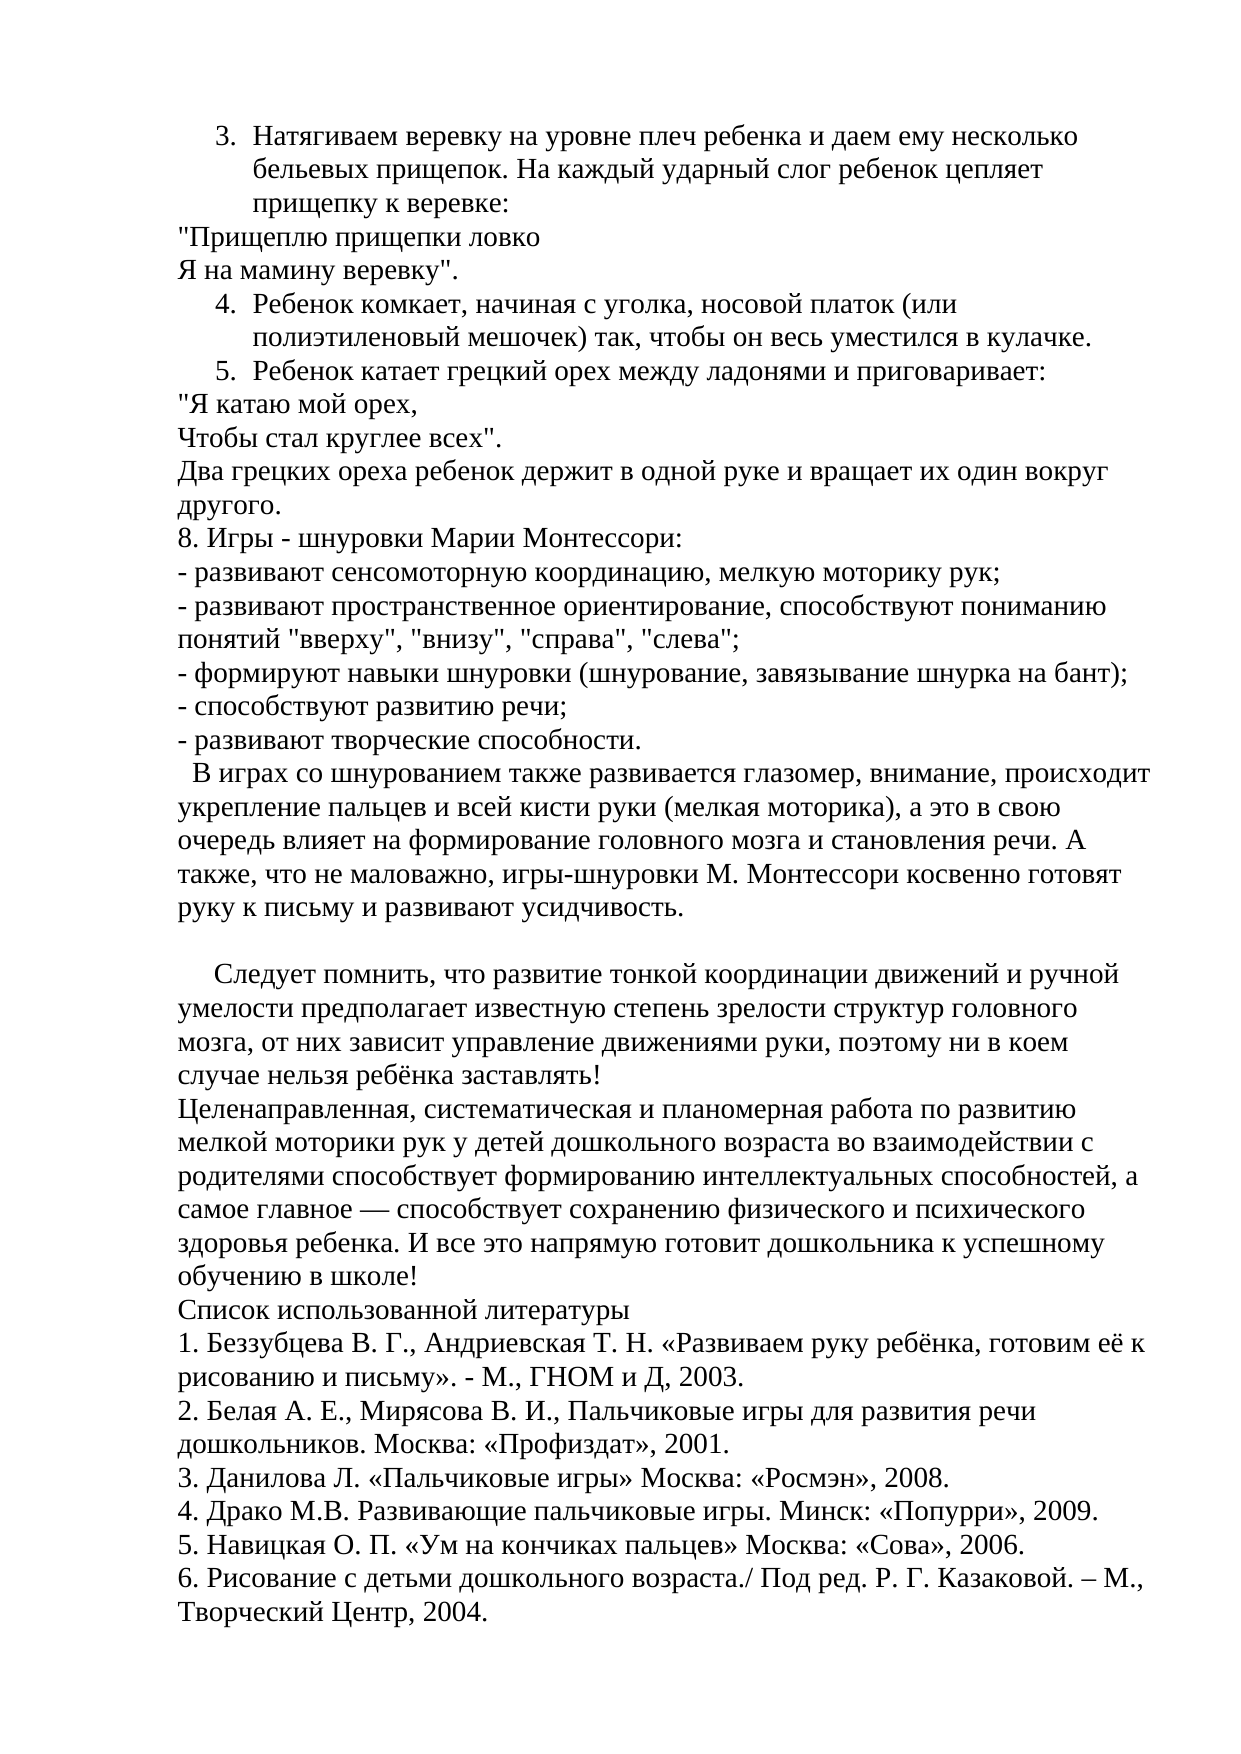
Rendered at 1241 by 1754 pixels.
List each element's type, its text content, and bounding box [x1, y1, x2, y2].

text 2. Белая А. Е., Мирясова В. И., Пальчиковые игры для развития речи [177, 1393, 1152, 1426]
text 1. Беззубцева В. Г., Андриевская Т. Н. «Развиваем руку ребёнка, готовим её к [177, 1326, 1152, 1359]
text - способствуют развитию речи; [177, 688, 1152, 722]
text Я на мамину веревку". [177, 252, 1152, 286]
text 8. Игры - шнуровки Марии Монтессори: [177, 521, 1152, 554]
text Чтобы стал круглее всех". [177, 420, 1152, 453]
text Следует помнить, что развитие тонкой координации движений и ручной умелости предполагает известную степень зрелости структур головного мозга, от них зависит управление движениями руки, поэтому ни в коем случае нельзя ребёнка заставлять! [177, 957, 1152, 1091]
text Список использованной литературы [177, 1292, 1152, 1326]
text 6. Рисование с детьми дошкольного возраста./ Под ред. Р. Г. Казаковой. – М., [177, 1560, 1152, 1594]
text "Прищеплю прищепки ловко [177, 219, 1152, 252]
text 5. Навицкая О. П. «Ум на кончиках пальцев» Москва: «Сова», 2006. [177, 1527, 1152, 1560]
text - развивают пространственное ориентирование, способствуют пониманию понятий "вверху", "внизу", "справа", "слева"; [177, 588, 1152, 655]
text рисованию и письму». - М., ГНОМ и Д, 2003. [177, 1359, 1152, 1393]
text 4. Драко М.В. Развивающие пальчиковые игры. Минск: «Попурри», 2009. [177, 1493, 1152, 1527]
text - развивают сенсомоторную координацию, мелкую моторику рук; [177, 554, 1152, 588]
text "Я катаю мой орех, [177, 386, 1152, 420]
list Ребенок катает грецкий орех между ладонями и приговаривает: [215, 353, 1152, 386]
text Два грецких ореха ребенок держит в одной руке и вращает их один вокруг другого. [177, 453, 1152, 521]
text дошкольников. Москва: «Профиздат», 2001. [177, 1426, 1152, 1460]
text - развивают творческие способности. [177, 722, 1152, 755]
text 3. Данилова Л. «Пальчиковые игры» Москва: «Росмэн», 2008. [177, 1460, 1152, 1493]
text Творческий Центр, 2004. [177, 1594, 1152, 1627]
text В играх со шнурованием также развивается глазомер, внимание, происходит укрепление пальцев и всей кисти руки (мелкая моторика), а это в свою очередь влияет на формирование головного мозга и становления речи. А также, что не маловажно, игры-шнуровки М. Монтессори косвенно готовят руку к письму и развивают усидчивость. [177, 755, 1152, 923]
text Целенаправленная, систематическая и планомерная работа по развитию мелкой моторики рук у детей дошкольного возраста во взаимодействии с родителями способствует формированию интеллектуальных способностей, а самое главное — способствует сохранению физического и психического здоровья ребенка. И все это напрямую готовит дошкольника к успешному обучению в школе! [177, 1091, 1152, 1292]
text - формируют навыки шнуровки (шнурование, завязывание шнурка на бант); [177, 655, 1152, 688]
list Ребенок комкает, начиная с уголка, носовой платок (или полиэтиленовый мешочек) так, чтобы он весь уместился в кулачке. [215, 286, 1152, 353]
list Натягиваем веревку на уровне плеч ребенка и даем ему несколько бельевых прищепок. На каждый ударный слог ребенок цепляет прищепку к веревке: [215, 118, 1152, 219]
